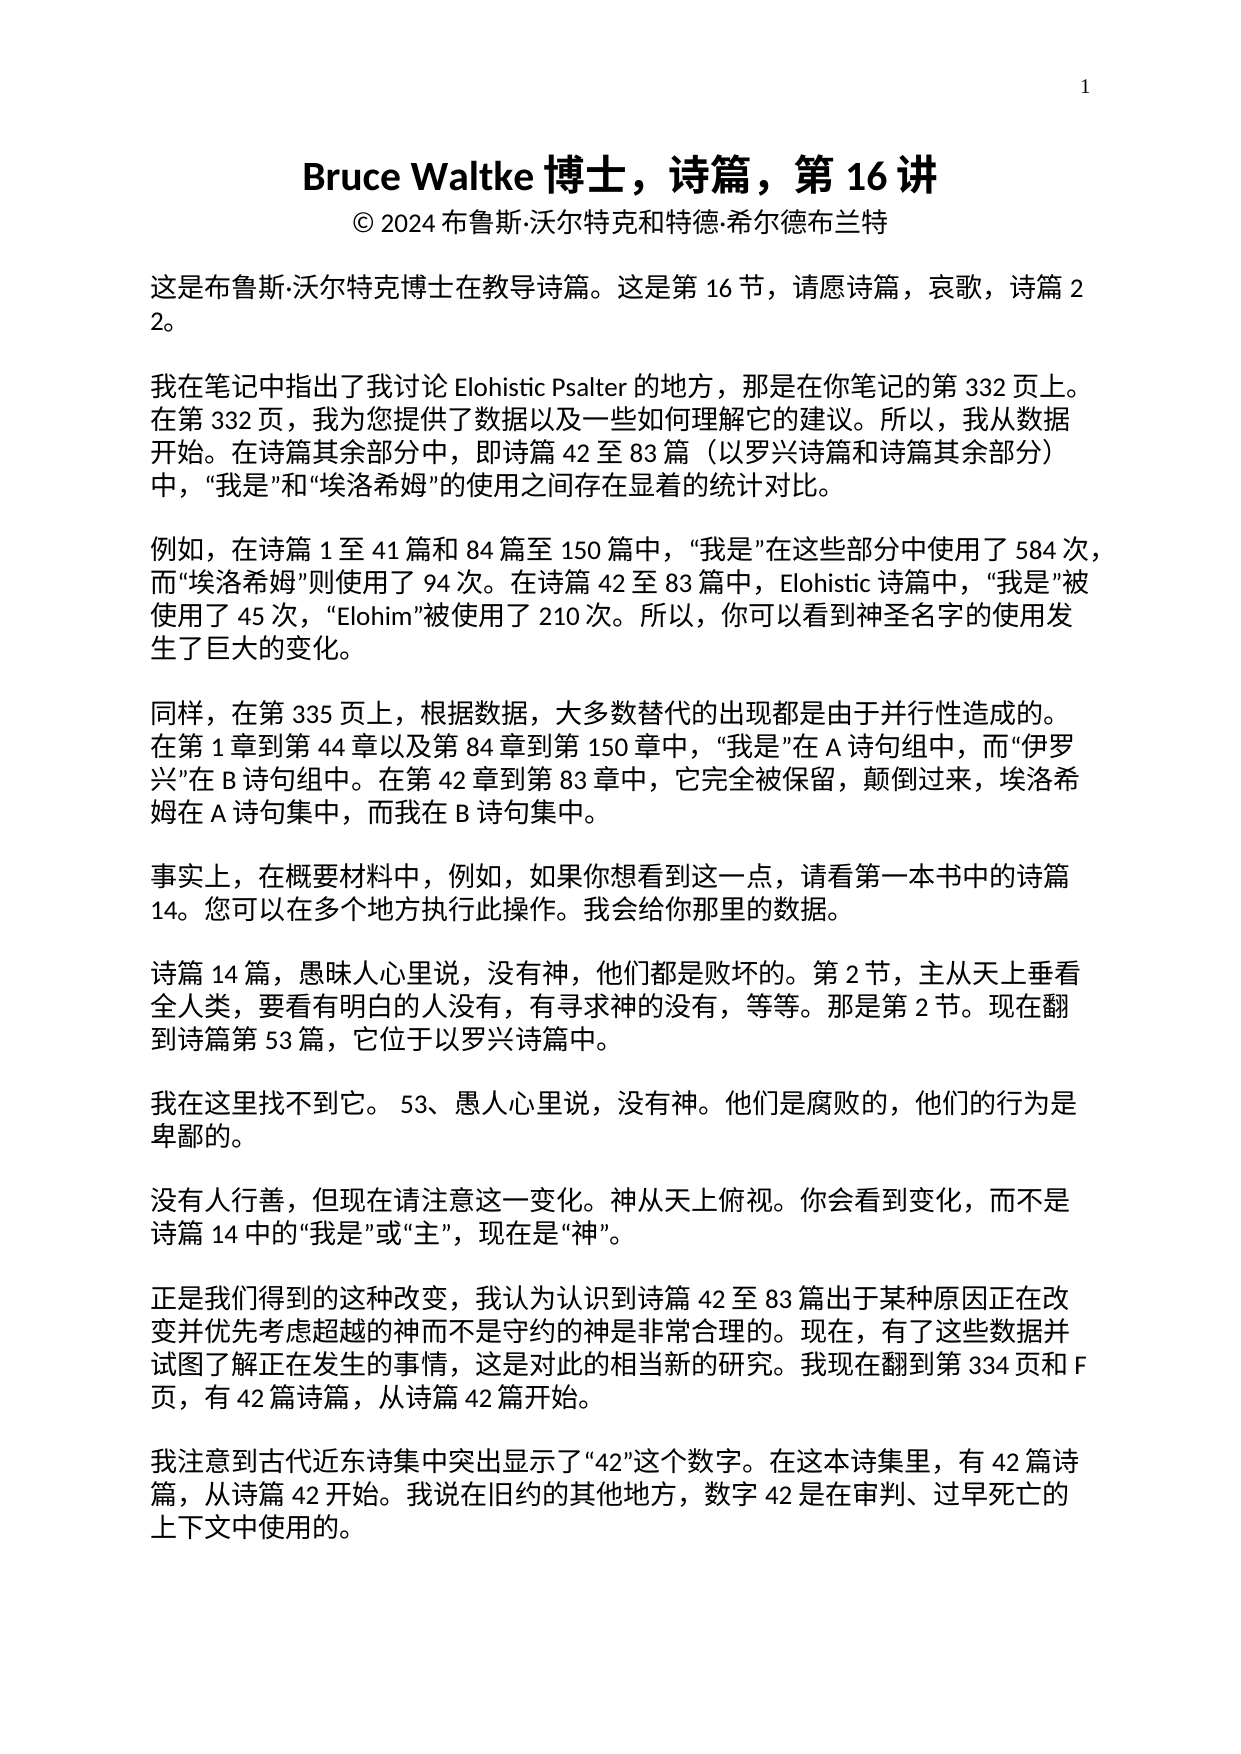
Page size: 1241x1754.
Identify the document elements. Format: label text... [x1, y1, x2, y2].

text 同样，在第 335 页上，根据数据，大多数替代的出现都是由于并行性造成的。在第 1 章到第 44 章以及第 84 章到第 150 章中，“我是”在 A 诗句组中，而“伊罗兴”在 B 诗句组中。在第 42 章到第 83 章中，它完全被保留，颠倒过来，埃洛希姆在 A 诗句集中，而我在 B 诗句集中。 [150, 697, 1090, 829]
text 没有人行善，但现在请注意这一变化。神从天上俯视。你会看到变化，而不是诗篇 14 中的“我是”或“主”，现在是“神”。 [150, 1184, 1090, 1251]
text 我注意到古代近东诗集中突出显示了“42”这个数字。在这本诗集里，有 42 篇诗篇，从诗篇 42 开始。我说在旧约的其他地方，数字 42 是在审判、过早死亡的上下文中使用的。 [150, 1445, 1090, 1544]
text 正是我们得到的这种改变，我认为认识到诗篇 42 至 83 篇出于某种原因正在改变并优先考虑超越的神而不是守约的神是非常合理的。现在，有了这些数据并试图了解正在发生的事情，这是对此的相当新的研究。我现在翻到第334页和F页，有42篇诗篇，从诗篇42篇开始。 [150, 1282, 1090, 1414]
text © 2024 布鲁斯·沃尔特克和特德·希尔德布兰特 [150, 201, 1090, 240]
text 事实上，在概要材料中，例如，如果你想看到这一点，请看第一本书中的诗篇 14。您可以在多个地方执行此操作。我会给你那里的数据。 [150, 860, 1090, 926]
text 我在笔记中指出了我讨论 Elohistic Psalter 的地方，那是在你笔记的第 332 页上。在第 332 页，我为您提供了数据以及一些如何理解它的建议。所以，我从数据开始。在诗篇其余部分中，即诗篇 42 至 83 篇（以罗兴诗篇和诗篇其余部分）中，“我是”和“埃洛希姆”的使用之间存在显着的统计对比。 [150, 370, 1090, 502]
text 我在这里找不到它。 53、愚人心里说，没有神。他们是腐败的，他们的行为是卑鄙的。 [150, 1087, 1090, 1153]
text 这是布鲁斯·沃尔特克博士在教导诗篇。这是第 16 节，请愿诗篇，哀歌，诗篇 22。 [150, 271, 1090, 337]
text 例如，在诗篇 1 至 41 篇和 84 篇至 150 篇中，“我是”在这些部分中使用了 584 次，而“埃洛希姆”则使用了 94 次。在诗篇 42 至 83 篇中，Elohistic 诗篇中，“我是”被使用了 45 次，“Elohim”被使用了 210 次。所以，你可以看到神圣名字的使用发生了巨大的变化。 [150, 533, 1090, 666]
text 诗篇 14 篇，愚昧人心里说，没有神，他们都是败坏的。第2节，主从天上垂看全人类，要看有明白的人没有，有寻求神的没有，等等。那是第 2 节。现在翻到诗篇第 53 篇，它位于以罗兴诗篇中。 [150, 957, 1090, 1056]
text Bruce Waltke 博士，诗篇，第 16 讲 [150, 150, 1090, 201]
